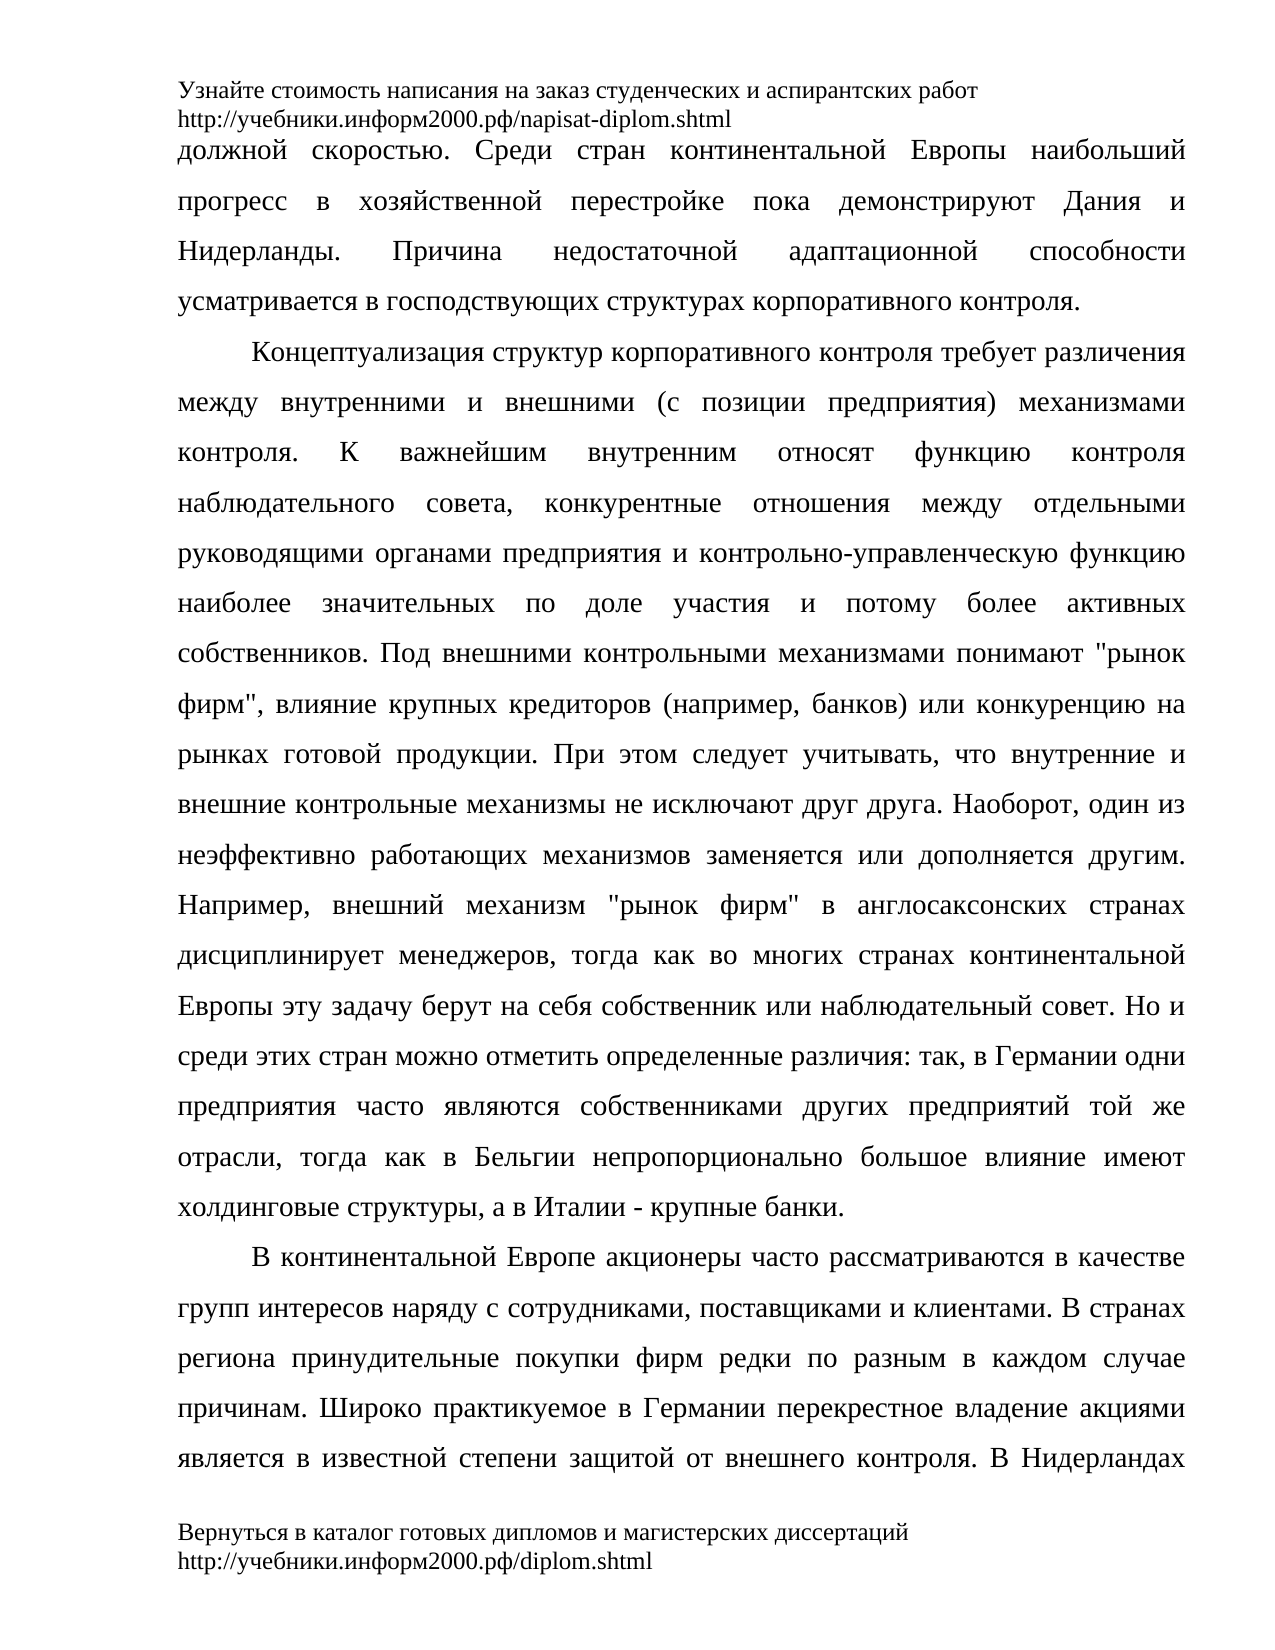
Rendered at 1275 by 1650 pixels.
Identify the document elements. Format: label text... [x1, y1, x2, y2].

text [177, 1239, 1186, 1474]
text Концептуализация структур корпоративного контроля требует различения между внутренними и внешними (с позиции предприятия) механизмами контроля. К важнейшим внутренним относят функцию контроля наблюдательного совета, конкурентные отношения между отдельными руководящими органами предприятия и контрольно-управленческую функцию наиболее значительных по доле участия и потому более активных собственников. Под внешними контрольными механизмами понимают "рынок фирм", влияние крупных кредиторов (например, банков) или конкуренцию на рынках готовой продукции. При этом следует учитывать, что внутренние и внешние контрольные механизмы не исключают друг друга. Наоборот, один из неэффективно работающих механизмов заменяется или дополняется другим. Например, внешний механизм "рынок фирм" в англосаксонских странах дисциплинирует менеджеров, тогда как во многих странах континентальной Европы эту задачу берут на себя собственник или наблюдательный совет. Но и среди этих стран можно отметить определенные различия: так, в Германии одни предприятия часто являются собственниками других предприятий той же отрасли, тогда как в Бельгии непропорционально большое влияние имеют холдинговые структуры, а в Италии - крупные банки. [177, 334, 1186, 1223]
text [177, 132, 1186, 317]
